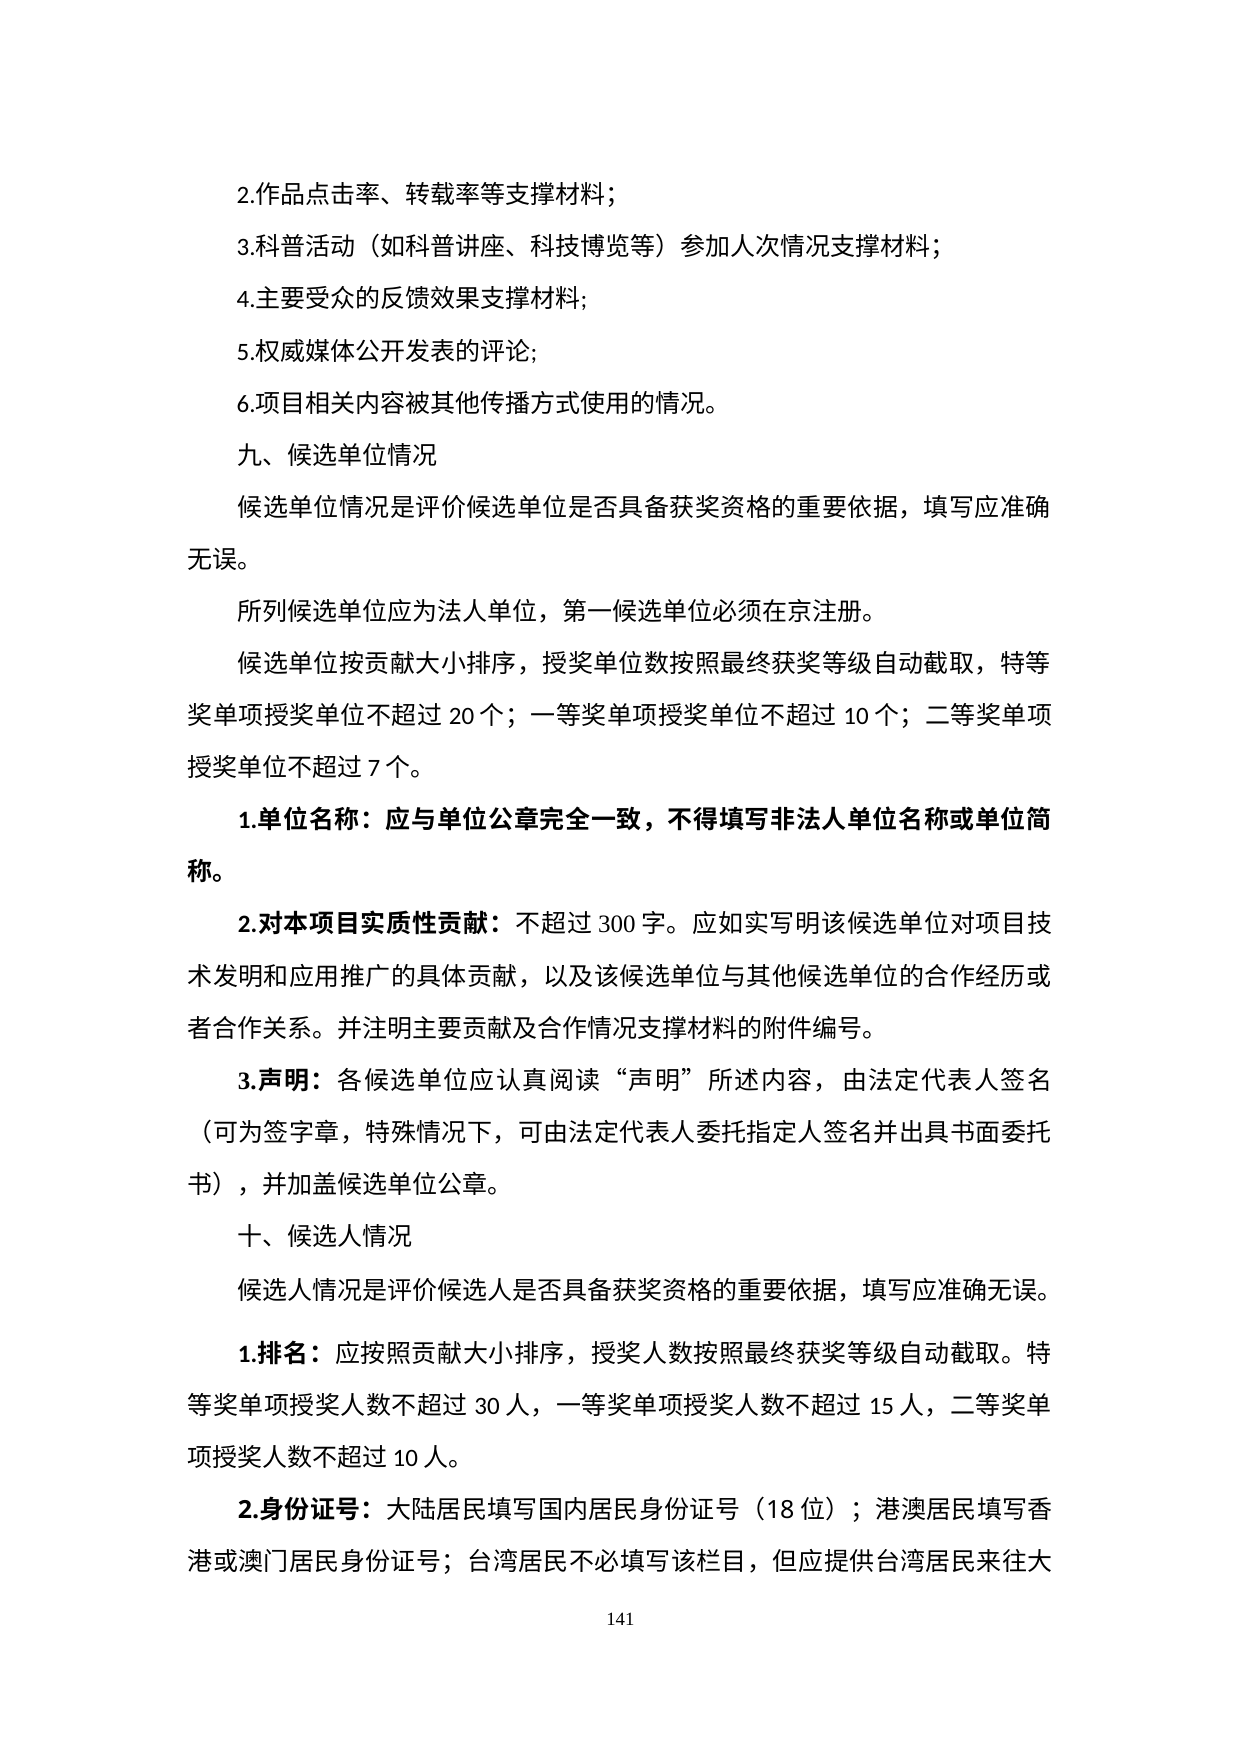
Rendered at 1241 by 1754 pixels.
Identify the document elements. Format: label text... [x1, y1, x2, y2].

text 2.作品点击率、转载率等支撑材料； [187, 162, 1053, 214]
text 候选单位按贡献大小排序，授奖单位数按照最终获奖等级自动截取，特等奖单项授奖单位不超过20个；一等奖单项授奖单位不超过10个；二等奖单项授奖单位不超过7个。 [187, 631, 1053, 787]
text 十、候选人情况 [187, 1204, 1053, 1256]
text 1.排名：应按照贡献大小排序，授奖人数按照最终获奖等级自动截取。特等奖单项授奖人数不超过30人，一等奖单项授奖人数不超过15人，二等奖单项授奖人数不超过10人。 [187, 1321, 1053, 1477]
text 九、候选单位情况 [187, 422, 1053, 474]
text 6.项目相关内容被其他传播方式使用的情况。 [187, 370, 1053, 422]
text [187, 1477, 1053, 1581]
text 1.单位名称：应与单位公章完全一致，不得填写非法人单位名称或单位简称。 [187, 787, 1053, 891]
text 3.科普活动（如科普讲座、科技博览等）参加人次情况支撑材料； [187, 214, 1053, 266]
text 3.声明：各候选单位应认真阅读“声明”所述内容，由法定代表人签名（可为签字章，特殊情况下，可由法定代表人委托指定人签名并出具书面委托书），并加盖候选单位公章。 [187, 1047, 1053, 1204]
text 2.对本项目实质性贡献：不超过300字。应如实写明该候选单位对项目技术发明和应用推广的具体贡献，以及该候选单位与其他候选单位的合作经历或者合作关系。并注明主要贡献及合作情况支撑材料的附件编号。 [187, 891, 1053, 1047]
text 5.权威媒体公开发表的评论; [187, 318, 1053, 370]
text 候选单位情况是评价候选单位是否具备获奖资格的重要依据，填写应准确无误。 [187, 474, 1053, 579]
text 所列候选单位应为法人单位，第一候选单位必须在京注册。 [187, 579, 1053, 631]
text 候选人情况是评价候选人是否具备获奖资格的重要依据，填写应准确无误。 [187, 1256, 1053, 1321]
text 4.主要受众的反馈效果支撑材料; [187, 266, 1053, 318]
